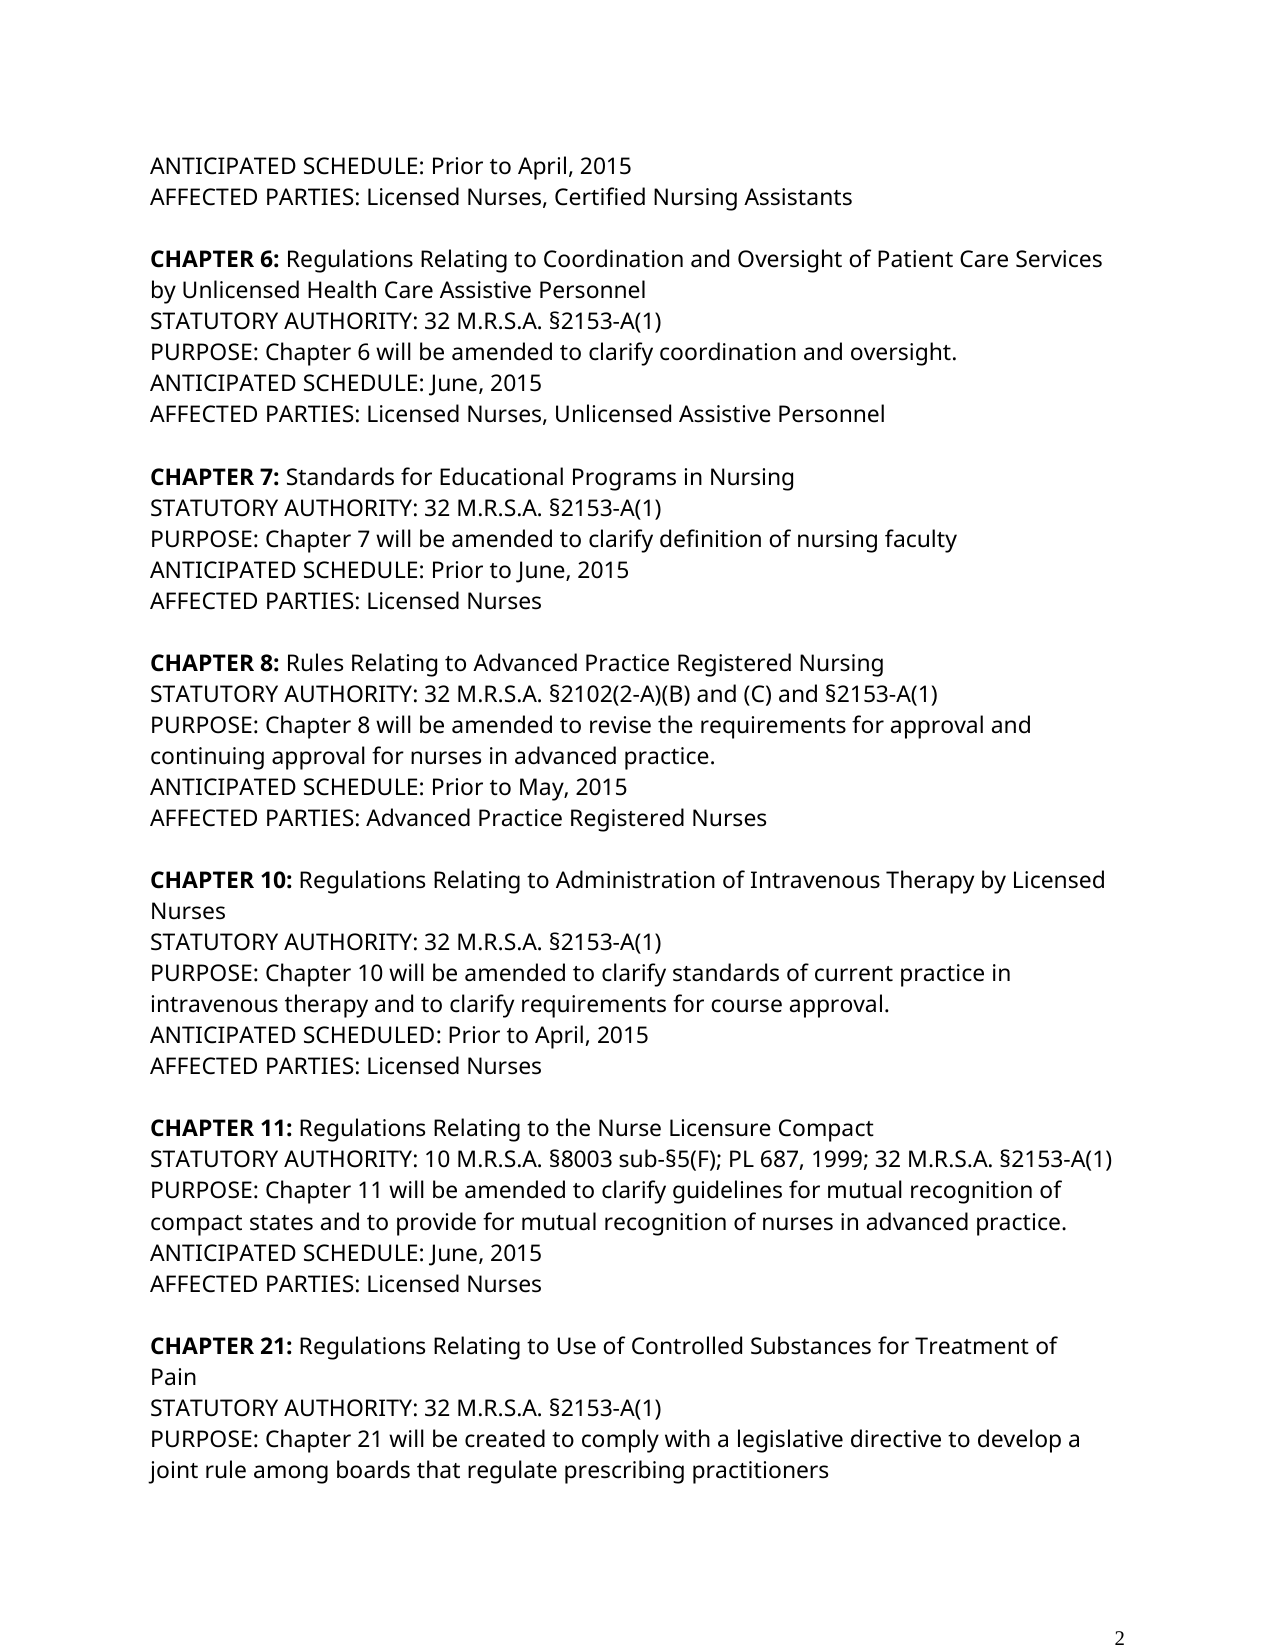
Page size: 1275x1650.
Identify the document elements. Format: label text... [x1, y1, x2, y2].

text CHAPTER 6: Regulations Relating to Coordination and Oversight of Patient Care Services by Unlicensed Health Care Assistive Personnel [150, 243, 1125, 305]
text ANTICIPATED SCHEDULE: Prior to April, 2015 [150, 150, 1125, 181]
text STATUTORY AUTHORITY: 32 M.R.S.A. §2153-A(1) [150, 491, 1125, 522]
text AFFECTED PARTIES: Licensed Nurses [150, 1267, 1125, 1298]
text AFFECTED PARTIES: Licensed Nurses, Unlicensed Assistive Personnel [150, 398, 1125, 429]
text CHAPTER 21: Regulations Relating to Use of Controlled Substances for Treatment of Pain [150, 1329, 1087, 1392]
text ANTICIPATED SCHEDULE: Prior to May, 2015 [150, 771, 1125, 802]
text ANTICIPATED SCHEDULED: Prior to April, 2015 [150, 1019, 1125, 1050]
text AFFECTED PARTIES: Licensed Nurses [150, 584, 1125, 616]
text AFFECTED PARTIES: Advanced Practice Registered Nurses [150, 802, 1125, 833]
text CHAPTER 10: Regulations Relating to Administration of Intravenous Therapy by Licensed Nurses [150, 864, 1125, 926]
text PURPOSE: Chapter 21 will be created to comply with a legislative directive to develop a joint rule among boards that regulate prescribing practitioners [150, 1423, 1125, 1485]
text PURPOSE: Chapter 8 will be amended to revise the requirements for approval and continuing approval for nurses in advanced practice. [150, 709, 1125, 771]
text ANTICIPATED SCHEDULE: Prior to June, 2015 [150, 553, 1125, 584]
text ANTICIPATED SCHEDULE: June, 2015 [150, 1236, 1125, 1267]
text AFFECTED PARTIES: Licensed Nurses, Certified Nursing Assistants [150, 181, 1125, 212]
text AFFECTED PARTIES: Licensed Nurses [150, 1050, 1125, 1081]
text CHAPTER 8: Rules Relating to Advanced Practice Registered Nursing [150, 647, 1125, 678]
text ANTICIPATED SCHEDULE: June, 2015 [150, 367, 1125, 398]
text PURPOSE: Chapter 10 will be amended to clarify standards of current practice in intravenous therapy and to clarify requirements for course approval. [150, 957, 1125, 1019]
text STATUTORY AUTHORITY: 32 M.R.S.A. §2153-A(1) [150, 926, 1125, 957]
text STATUTORY AUTHORITY: 32 M.R.S.A. §2102(2-A)(B) and (C) and §2153-A(1) [150, 678, 1125, 709]
text PURPOSE: Chapter 11 will be amended to clarify guidelines for mutual recognition of compact states and to provide for mutual recognition of nurses in advanced practice. [150, 1174, 1125, 1236]
text PURPOSE: Chapter 6 will be amended to clarify coordination and oversight. [150, 336, 1125, 367]
text PURPOSE: Chapter 7 will be amended to clarify definition of nursing faculty [150, 522, 1125, 553]
text STATUTORY AUTHORITY: 32 M.R.S.A. §2153-A(1) [150, 1392, 1125, 1423]
text CHAPTER 7: Standards for Educational Programs in Nursing [150, 460, 1125, 491]
text STATUTORY AUTHORITY: 10 M.R.S.A. §8003 sub-§5(F); PL 687, 1999; 32 M.R.S.A. §2153-A(1) [150, 1143, 1125, 1174]
text STATUTORY AUTHORITY: 32 M.R.S.A. §2153-A(1) [150, 305, 1125, 336]
text CHAPTER 11: Regulations Relating to the Nurse Licensure Compact [150, 1112, 1125, 1143]
